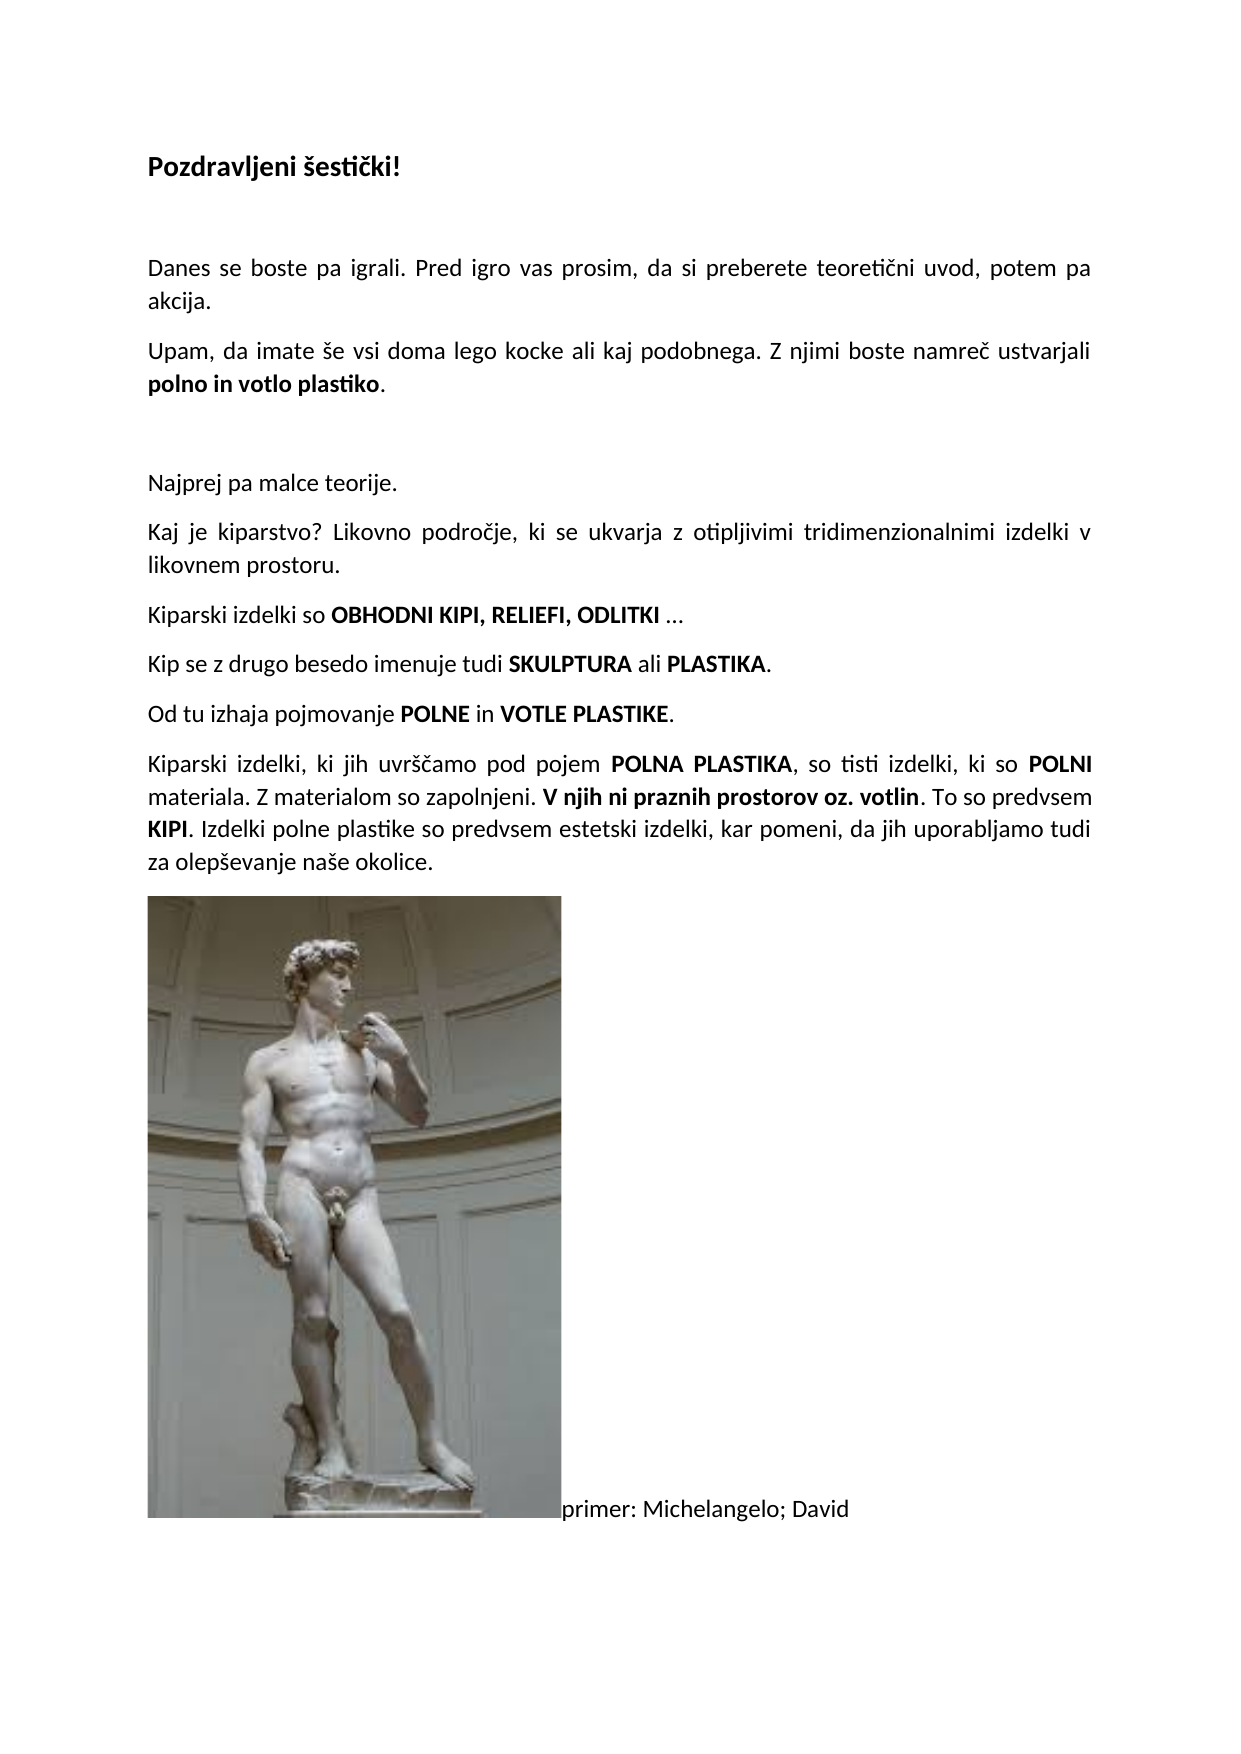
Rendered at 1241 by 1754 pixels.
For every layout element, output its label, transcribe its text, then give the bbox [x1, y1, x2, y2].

text Kip se z drugo besedo imenuje tudi SKULPTURA ali PLASTIKA. [148, 648, 1093, 679]
text Od tu izhaja pojmovanje POLNE in VOTLE PLASTIKE. [148, 698, 1093, 729]
text Danes se boste pa igrali. Pred igro vas prosim, da si preberete teoretični uvod, potem pa akcija. [148, 252, 1093, 316]
text Kiparski izdelki, ki jih uvrščamo pod pojem POLNA PLASTIKA, so tisti izdelki, ki so POLNI materiala. Z materialom so zapolnjeni. V njih ni praznih prostorov oz. votlin. To so predvsem KIPI. Izdelki polne plastike so predvsem estetski izdelki, kar pomeni, da jih uporabljamo tudi za olepševanje naše okolice. [148, 748, 1093, 877]
text Kaj je kiparstvo? Likovno področje, ki se ukvarja z otipljivimi tridimenzionalnimi izdelki v likovnem prostoru. [148, 516, 1093, 580]
picture [147, 896, 562, 1518]
text Upam, da imate še vsi doma lego kocke ali kaj podobnega. Z njimi boste namreč ustvarjali polno in votlo plastiko. [148, 335, 1093, 398]
text Pozdravljeni šestički! [148, 148, 1093, 183]
text Kiparski izdelki so OBHODNI KIPI, RELIEFI, ODLITKI … [148, 599, 1093, 629]
text Najprej pa malce teorije. [148, 467, 1093, 497]
